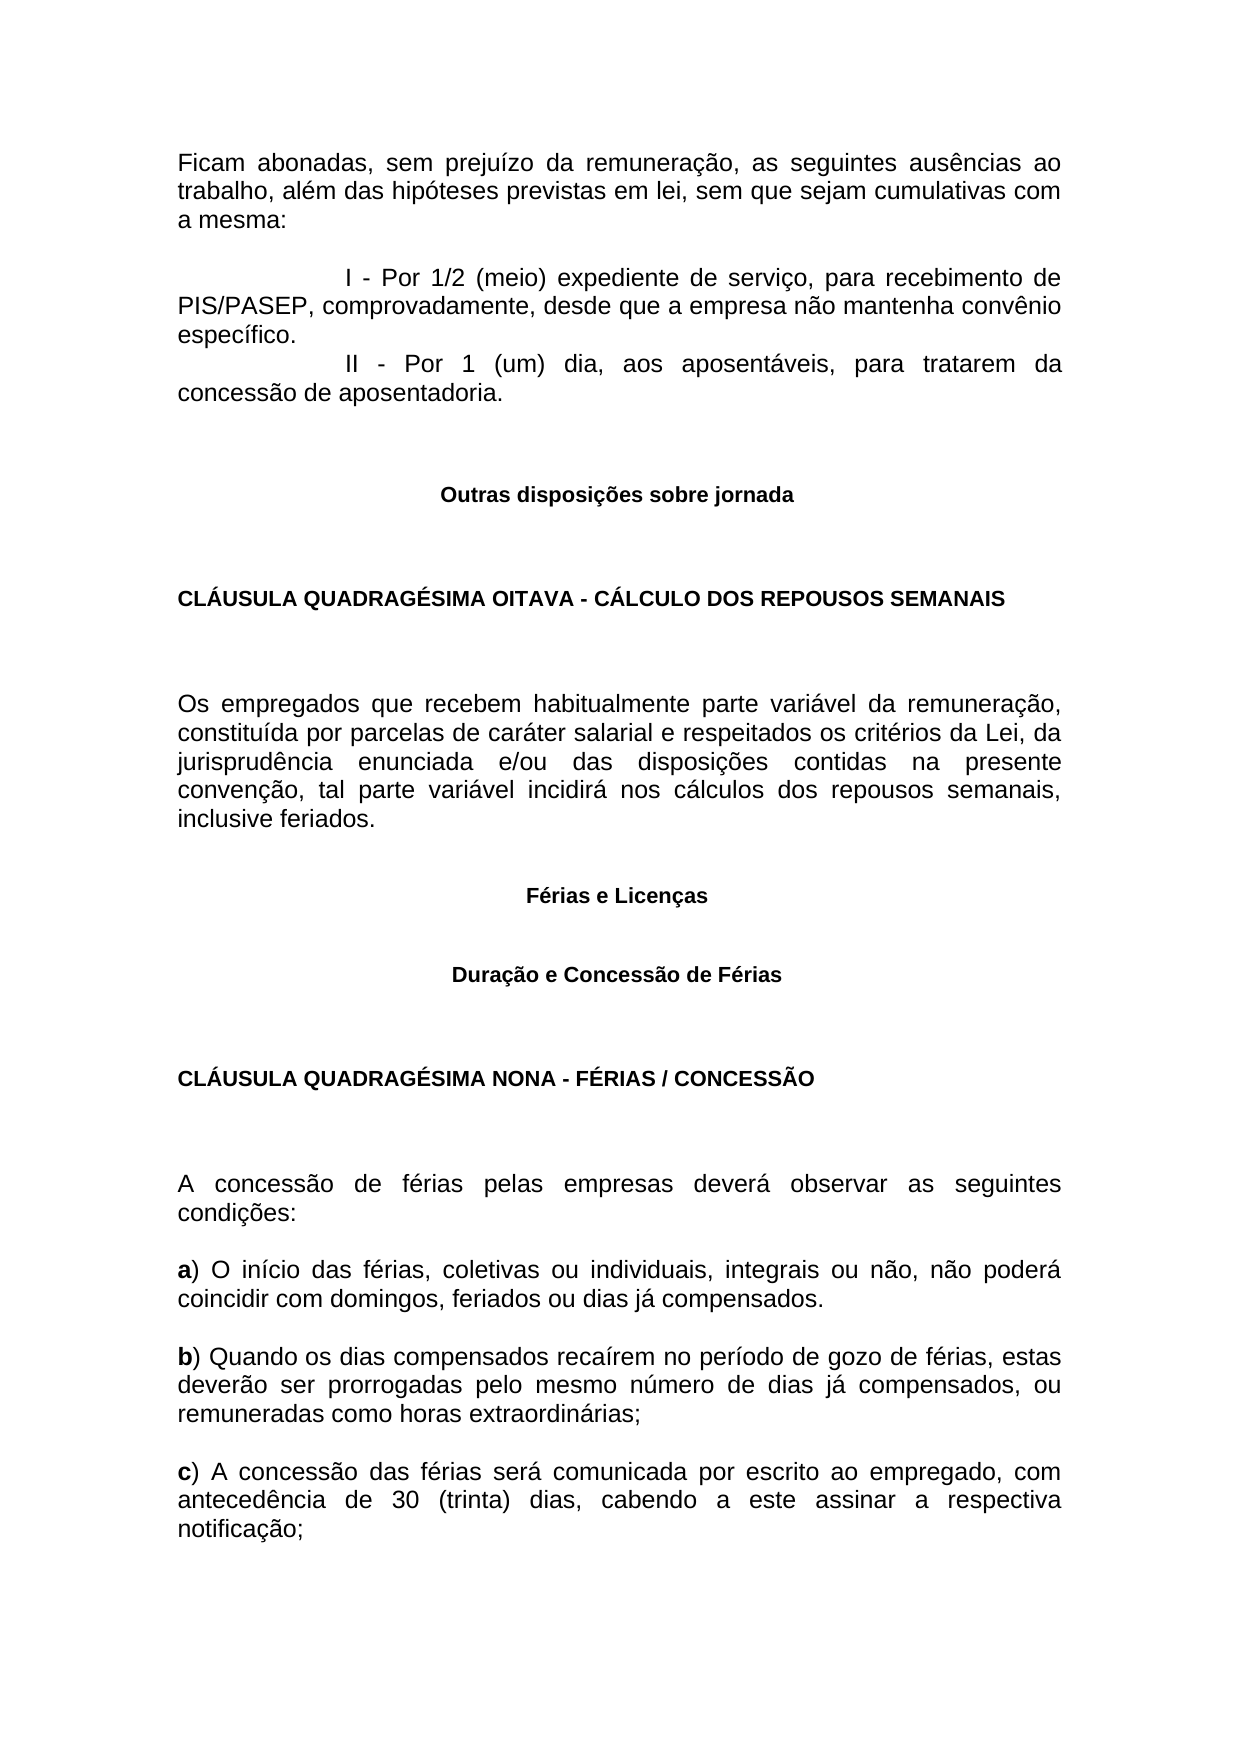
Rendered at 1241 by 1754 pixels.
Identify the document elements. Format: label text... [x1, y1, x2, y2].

text II - Por 1 (um) dia, aos aposentáveis, para tratarem da concessão de aposentadoria. [177, 349, 1063, 406]
text Férias e Licenças [177, 858, 1063, 962]
text Duração e Concessão de Férias [177, 962, 1063, 1040]
text Outras disposições sobre jornada [177, 482, 1063, 560]
text c) A concessão das férias será comunicada por escrito ao empregado, com antecedência de 30 (trinta) dias, cabendo a este assinar a respectiva notificação; [177, 1457, 1063, 1543]
text A concessão de férias pelas empresas deverá observar as seguintes condições: [177, 1169, 1063, 1227]
text CLÁUSULA QUADRAGÉSIMA OITAVA - CÁLCULO DOS REPOUSOS SEMANAIS [177, 560, 1063, 689]
text b) Quando os dias compensados recaírem no período de gozo de férias, estas deverão ser prorrogadas pelo mesmo número de dias já compensados, ou remuneradas como horas extraordinárias; [177, 1342, 1063, 1428]
text I - Por 1/2 (meio) expediente de serviço, para recebimento de PIS/PASEP, comprovadamente, desde que a empresa não mantenha convênio específico. [177, 263, 1063, 349]
text a) O início das férias, coletivas ou individuais, integrais ou não, não poderá coincidir com domingos, feriados ou dias já compensados. [177, 1255, 1063, 1313]
text CLÁUSULA QUADRAGÉSIMA NONA - FÉRIAS / CONCESSÃO [177, 1040, 1063, 1169]
text Ficam abonadas, sem prejuízo da remuneração, as seguintes ausências ao trabalho, além das hipóteses previstas em lei, sem que sejam cumulativas com a mesma: [177, 148, 1063, 234]
text Os empregados que recebem habitualmente parte variável da remuneração, constituída por parcelas de caráter salarial e respeitados os critérios da Lei, da jurisprudência enunciada e/ou das disposições contidas na presente convenção, tal parte variável incidirá nos cálculos dos repousos semanais, inclusive feriados. [177, 689, 1063, 833]
